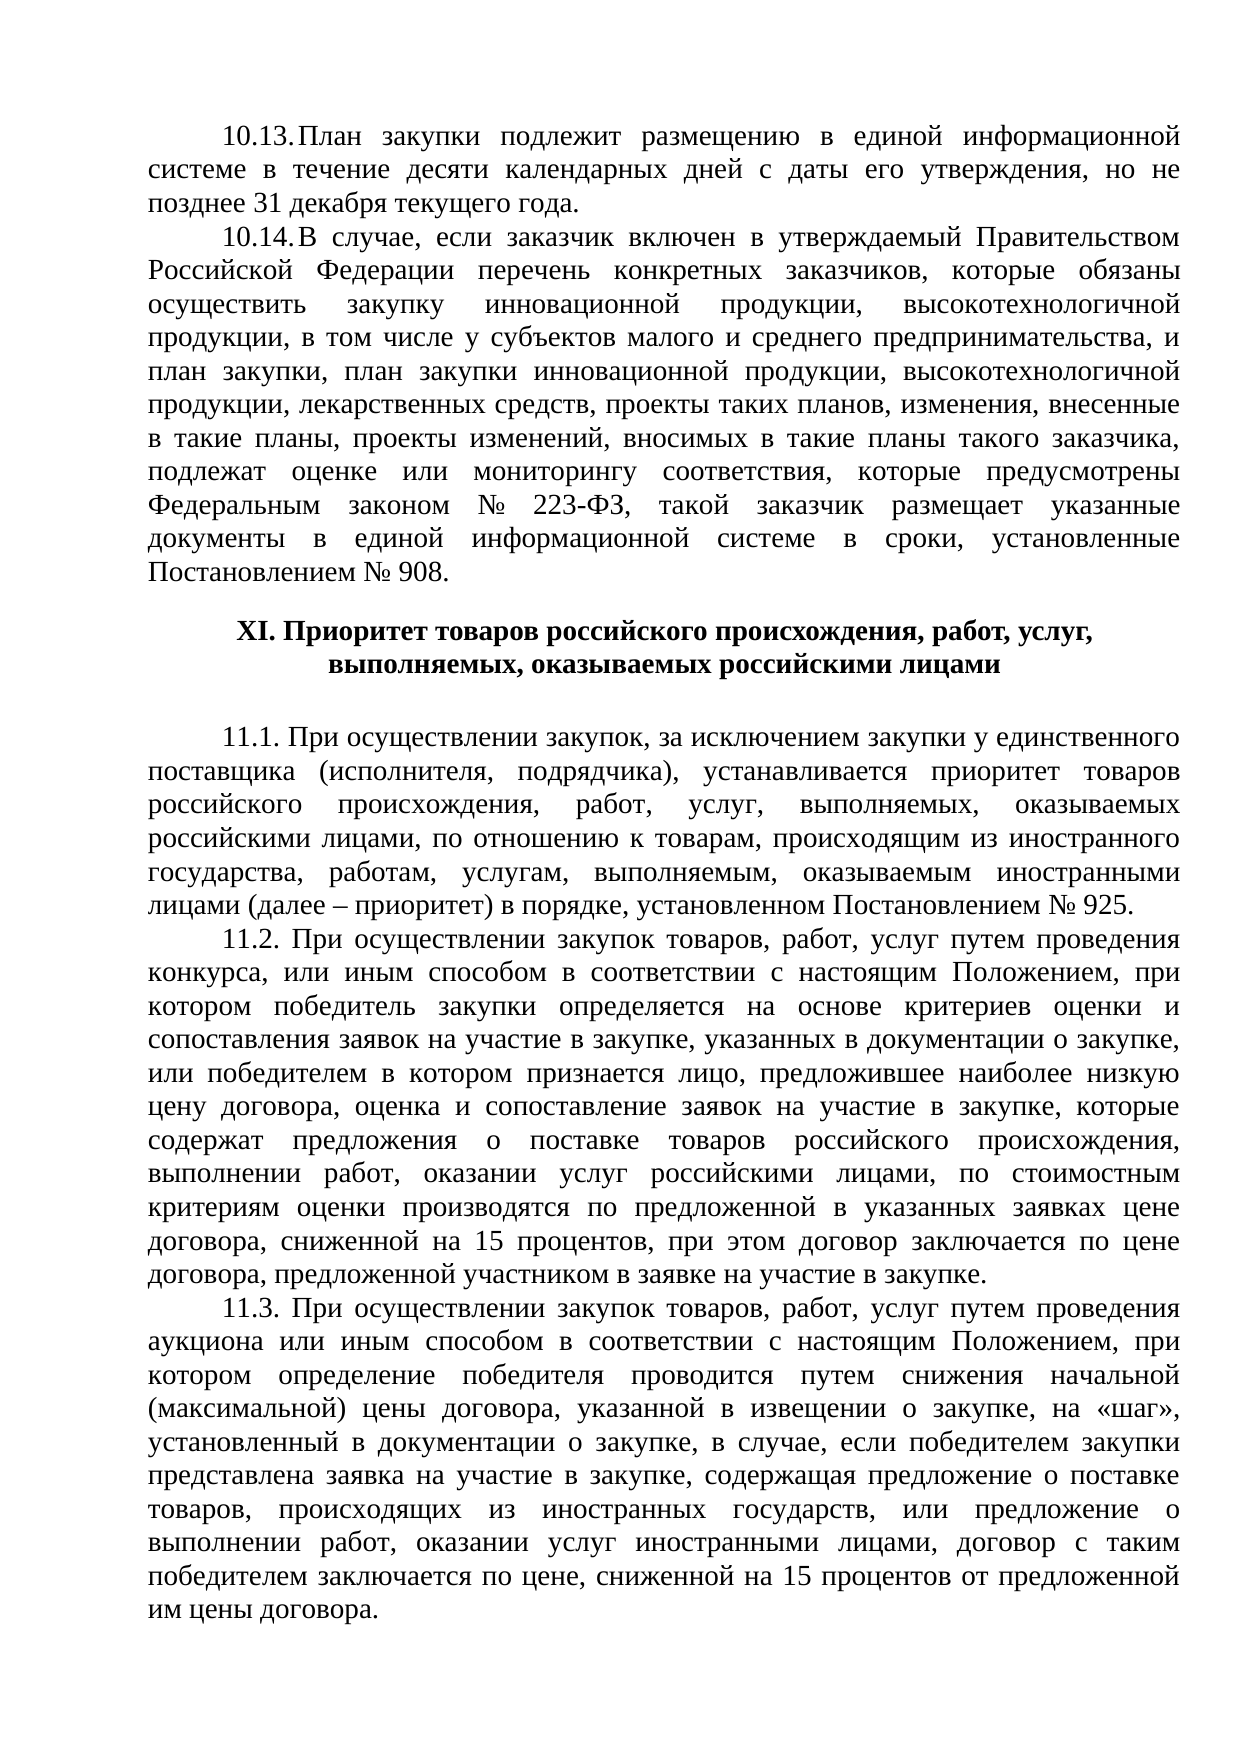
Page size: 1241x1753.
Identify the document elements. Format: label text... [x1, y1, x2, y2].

list В случае, если заказчик включен в утверждаемый Правительством Российской Федерации перечень конкретных заказчиков, которые обязаны осуществить закупку инновационной продукции, высокотехнологичной продукции, в том числе у субъектов малого и среднего предпринимательства, и план закупки, план закупки инновационной продукции, высокотехнологичной продукции, лекарственных средств, проекты таких планов, изменения, внесенные в такие планы, проекты изменений, вносимых в такие планы такого заказчика, подлежат оценке или мониторингу соответствия, которые предусмотрены Федеральным законом № 223-ФЗ, такой заказчик размещает указанные документы в единой информационной системе в сроки, установленные Постановлением № 908. [148, 219, 1181, 588]
list План закупки подлежит размещению в единой информационной системе в течение десяти календарных дней с даты его утверждения, но не позднее 31 декабря текущего года. [148, 118, 1181, 219]
text 11.1. При осуществлении закупок, за исключением закупки у единственного поставщика (исполнителя, подрядчика), устанавливается приоритет товаров российского происхождения, работ, услуг, выполняемых, оказываемых российскими лицами, по отношению к товарам, происходящим из иностранного государства, работам, услугам, выполняемым, оказываемым иностранными лицами (далее – приоритет) в порядке, установленном Постановлением № 925. [148, 719, 1181, 921]
text XI. Приоритет товаров российского происхождения, работ, услуг, выполняемых, оказываемых российскими лицами [148, 613, 1181, 680]
text 11.3. При осуществлении закупок товаров, работ, услуг путем проведения аукциона или иным способом в соответствии с настоящим Положением, при котором определение победителя проводится путем снижения начальной (максимальной) цены договора, указанной в извещении о закупке, на «шаг», установленный в документации о закупке, в случае, если победителем закупки представлена заявка на участие в закупке, содержащая предложение о поставке товаров, происходящих из иностранных государств, или предложение о выполнении работ, оказании услуг иностранными лицами, договор с таким победителем заключается по цене, сниженной на 15 процентов от предложенной им цены договора. [148, 1290, 1181, 1625]
text 11.2. При осуществлении закупок товаров, работ, услуг путем проведения конкурса, или иным способом в соответствии с настоящим Положением, при котором победитель закупки определяется на основе критериев оценки и сопоставления заявок на участие в закупке, указанных в документации о закупке, или победителем в котором признается лицо, предложившее наиболее низкую цену договора, оценка и сопоставление заявок на участие в закупке, которые содержат предложения о поставке товаров российского происхождения, выполнении работ, оказании услуг российскими лицами, по стоимостным критериям оценки производятся по предложенной в указанных заявках цене договора, сниженной на 15 процентов, при этом договор заключается по цене договора, предложенной участником в заявке на участие в закупке. [148, 921, 1181, 1290]
